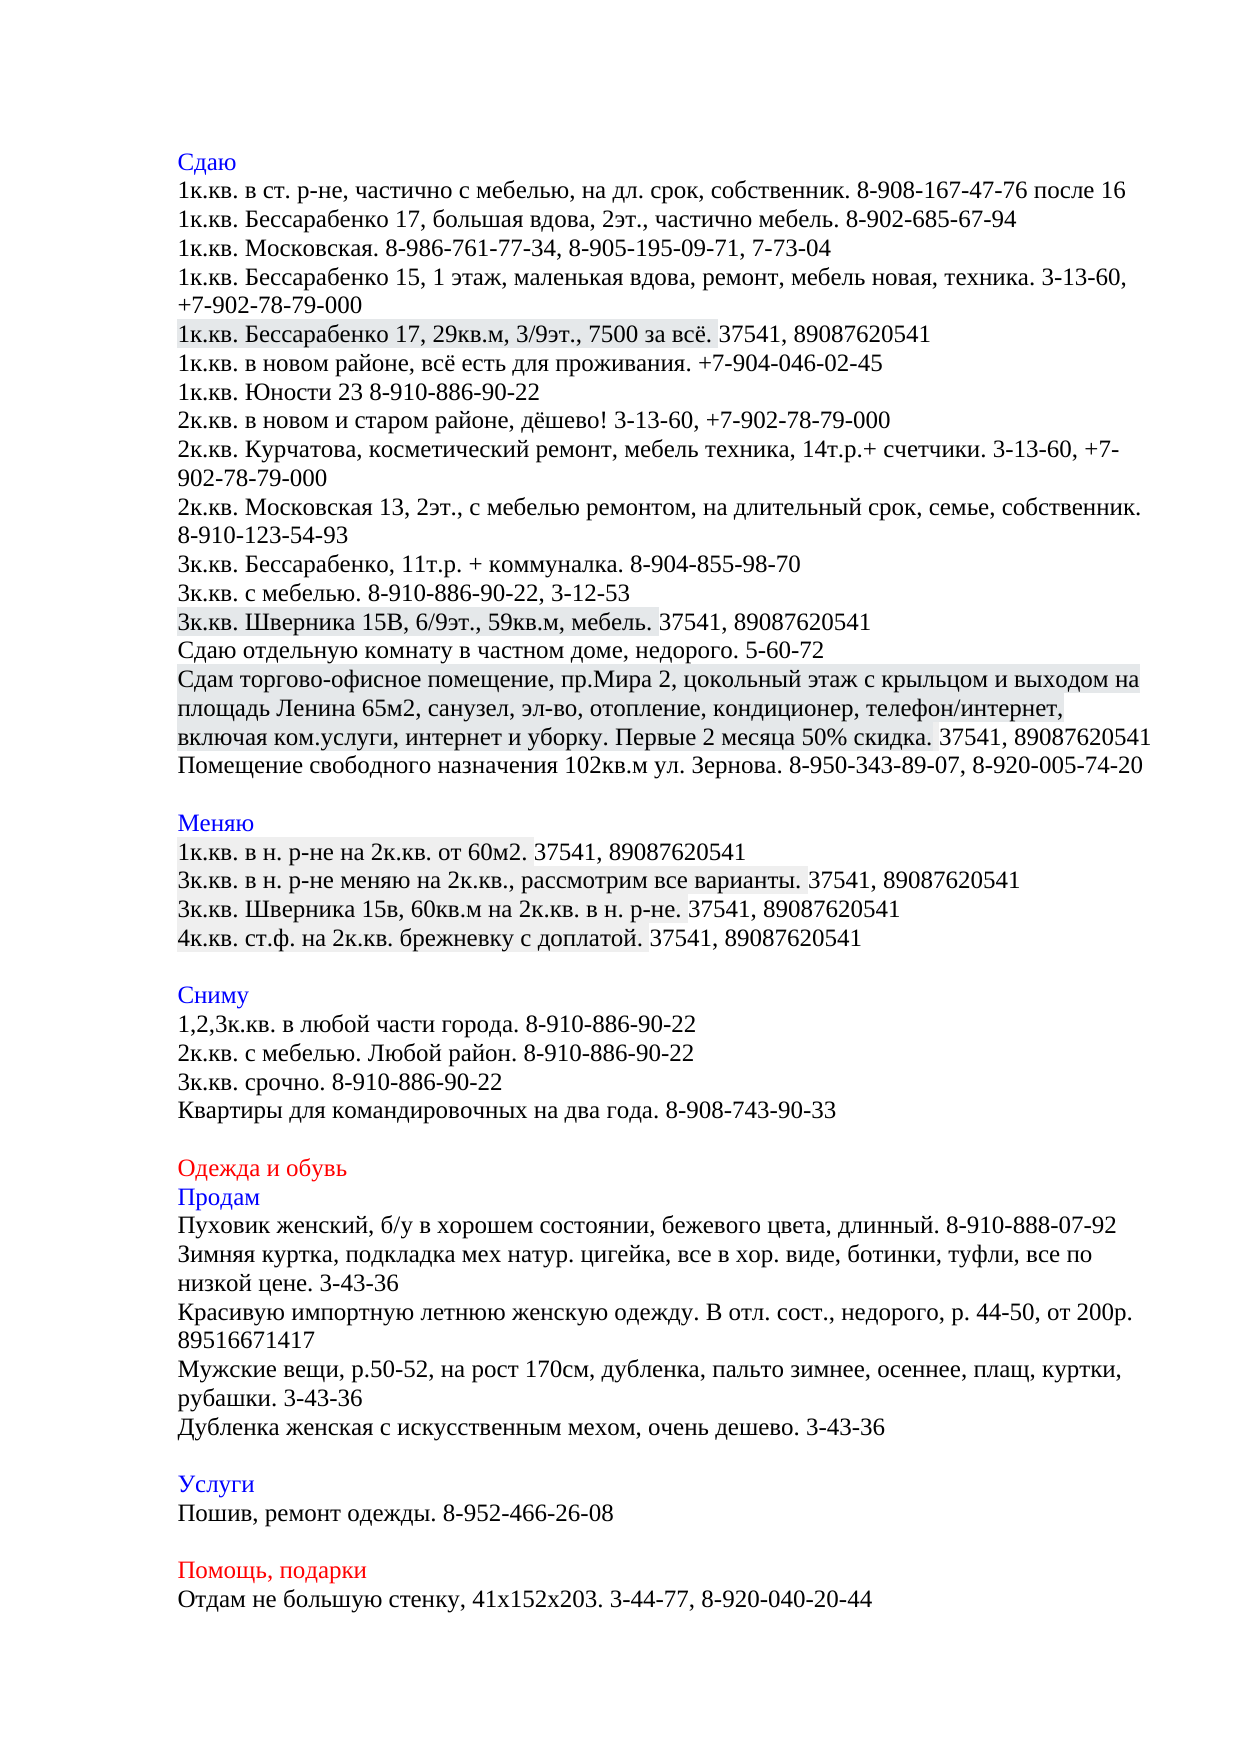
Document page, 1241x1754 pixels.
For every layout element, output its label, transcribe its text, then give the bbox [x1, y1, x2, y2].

subtitle Продам [177, 1182, 1152, 1211]
text 1к.кв. в ст. р-не, частично с мебелью, на дл. срок, собственник. 8-908-167-47-76 после 16 [177, 176, 1152, 204]
text Сдаю отдельную комнату в частном доме, недорого. 5-60-72 [177, 636, 1152, 664]
text 1к.кв. Бессарабенко 15, 1 этаж, маленькая вдова, ремонт, мебель новая, техника. 3-13-60, +7-902-78-79-000 [177, 262, 1152, 319]
text 3к.кв. Бессарабенко, 11т.р. + коммуналка. 8-904-855-98-70 [177, 549, 1152, 578]
text 3к.кв. Шверника 15в, 60кв.м на 2к.кв. в н. р-не. 37541, 89087620541 [688, 894, 1152, 923]
text 2к.кв. с мебелью. Любой район. 8-910-886-90-22 [177, 1038, 1152, 1067]
text 3к.кв. в н. р-не меняю на 2к.кв., рассмотрим все варианты. 37541, 89087620541 [808, 866, 1152, 894]
text Пуховик женский, б/у в хорошем состоянии, бежевого цвета, длинный. 8-910-888-07-92 [177, 1211, 1152, 1239]
text 2к.кв. Московская 13, 2эт., с мебелью ремонтом, на длительный срок, семье, собственник. 8-910-123-54-93 [177, 492, 1152, 549]
subtitle Сдаю [177, 147, 1152, 176]
text Отдам не большую стенку, 41х152х203. 3-44-77, 8-920-040-20-44 [177, 1584, 1152, 1613]
text Дубленка женская с искусственным мехом, очень дешево. 3-43-36 [177, 1412, 1152, 1441]
subtitle Помощь, подарки [177, 1556, 1152, 1584]
text 1к.кв. в новом районе, всё есть для проживания. +7-904-046-02-45 [177, 348, 1152, 377]
text 4к.кв. ст.ф. на 2к.кв. брежневку с доплатой. 37541, 89087620541 [649, 923, 1152, 952]
text Сдам торгово-офисное помещение, пр.Мира 2, цокольный этаж с крыльцом и выходом на площадь Ленина 65м2, санузел, эл-во, отопление, кондиционер, телефон/интернет, включая ком.услуги, интернет и уборку. Первые 2 месяца 50% скидка. 37541, 89087620541 [939, 664, 1152, 751]
subtitle Услуги [177, 1469, 1152, 1498]
subtitle Сниму [177, 981, 1152, 1009]
text 3к.кв. с мебелью. 8-910-886-90-22, 3-12-53 [177, 578, 1152, 607]
text 3к.кв. срочно. 8-910-886-90-22 [177, 1067, 1152, 1096]
text Квартиры для командировочных на два года. 8-908-743-90-33 [177, 1096, 1152, 1124]
text 1к.кв. Московская. 8-986-761-77-34, 8-905-195-09-71, 7-73-04 [177, 233, 1152, 262]
text 1к.кв. Бессарабенко 17, большая вдова, 2эт., частично мебель. 8-902-685-67-94 [177, 204, 1152, 233]
subtitle Меняю [177, 808, 1152, 837]
text Красивую импортную летнюю женскую одежду. В отл. сост., недорого, р. 44-50, от 200р. 89516671417 [177, 1297, 1152, 1354]
text Зимняя куртка, подкладка мех натур. цигейка, все в хор. виде, ботинки, туфли, все по низкой цене. 3-43-36 [177, 1239, 1152, 1297]
text 2к.кв. в новом и старом районе, дёшево! 3-13-60, +7-902-78-79-000 [177, 406, 1152, 434]
text Мужские вещи, р.50-52, на рост 170см, дубленка, пальто зимнее, осеннее, плащ, куртки, рубашки. 3-43-36 [177, 1354, 1152, 1412]
text 1,2,3к.кв. в любой части города. 8-910-886-90-22 [177, 1009, 1152, 1038]
text 3к.кв. Шверника 15В, 6/9эт., 59кв.м, мебель. 37541, 89087620541 [659, 607, 1152, 636]
text 1к.кв. Бессарабенко 17, 29кв.м, 3/9эт., 7500 за всё. 37541, 89087620541 [718, 319, 1152, 348]
text Помещение свободного назначения 102кв.м ул. Зернова. 8-950-343-89-07, 8-920-005-74-20 [177, 751, 1152, 779]
text 1к.кв. Юности 23 8-910-886-90-22 [177, 377, 1152, 406]
text 1к.кв. в н. р-не на 2к.кв. от 60м2. 37541, 89087620541 [534, 837, 1152, 866]
text 2к.кв. Курчатова, косметический ремонт, мебель техника, 14т.р.+ счетчики. 3-13-60, +7-902-78-79-000 [177, 434, 1152, 492]
subtitle Одежда и обувь [177, 1153, 1152, 1182]
text Пошив, ремонт одежды. 8-952-466-26-08 [177, 1498, 1152, 1527]
